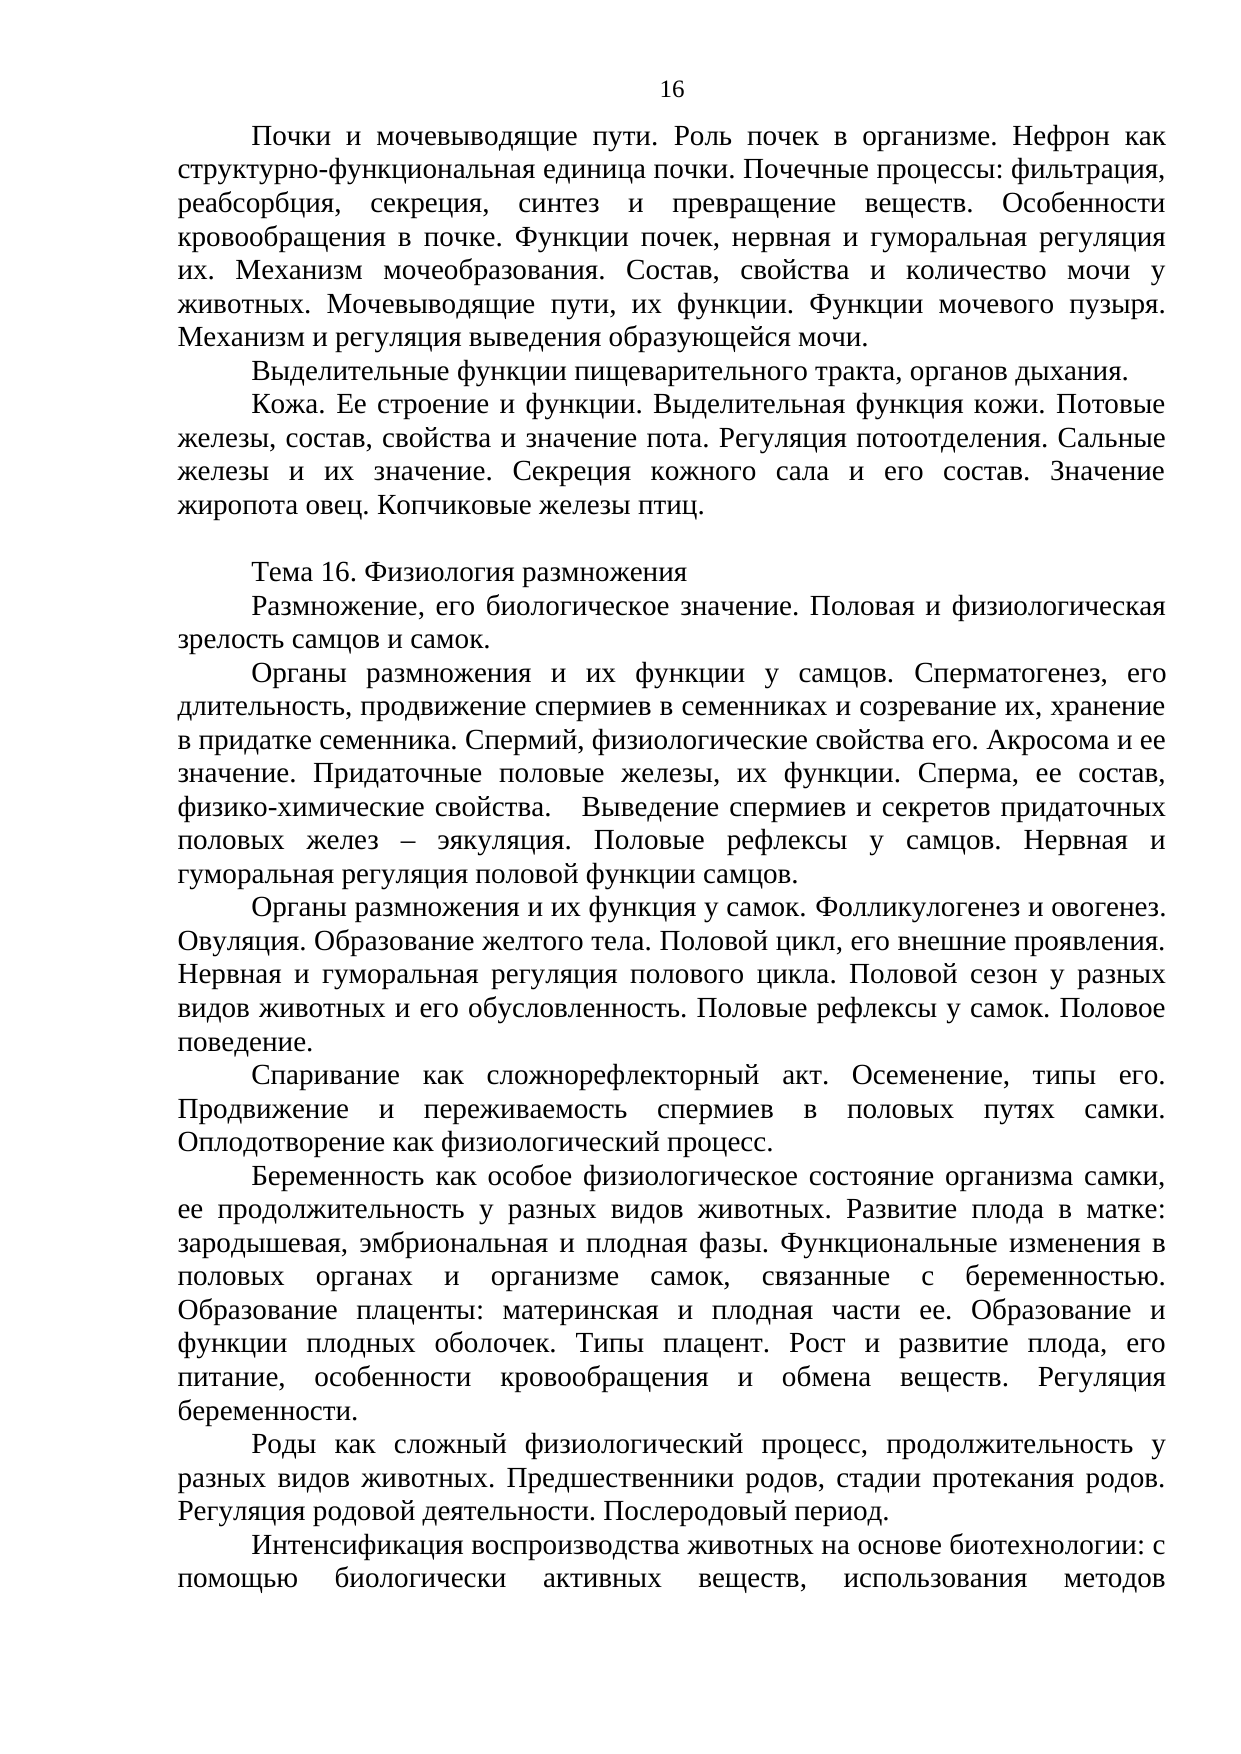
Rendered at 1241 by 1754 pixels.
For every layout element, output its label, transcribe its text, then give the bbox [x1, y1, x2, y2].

text Выделительные функции пищеварительного тракта, органов дыхания. [177, 353, 1167, 386]
text Спаривание как сложнорефлекторный акт. Осеменение, типы его. Продвижение и переживаемость спермиев в половых путях самки. Оплодотворение как физиологический процесс. [177, 1057, 1167, 1158]
text Размножение, его биологическое значение. Половая и физиологическая зрелость самцов и самок. [177, 588, 1167, 655]
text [177, 1527, 1167, 1594]
text Органы размножения и их функции у самцов. Сперматогенез, его длительность, продвижение спермиев в семенниках и созревание их, хранение в придатке семенника. Спермий, физиологические свойства его. Акросома и ее значение. Придаточные половые железы, их функции. Сперма, ее состав, физико-химические свойства. Выведение спермиев и секретов придаточных половых желез – эякуляция. Половые рефлексы у самцов. Нервная и гуморальная регуляция половой функции самцов. [177, 655, 1167, 889]
text Почки и мочевыводящие пути. Роль почек в организме. Нефрон как структурно-функциональная единица почки. Почечные процессы: фильтрация, реабсорбция, секреция, синтез и превращение веществ. Особенности кровообращения в почке. Функции почек, нервная и гуморальная регуляция их. Механизм мочеобразования. Состав, свойства и количество мочи у животных. Мочевыводящие пути, их функции. Функции мочевого пузыря. Механизм и регуляция выведения образующейся мочи. [177, 118, 1167, 353]
text Органы размножения и их функция у самок. Фолликулогенез и овогенез. Овуляция. Образование желтого тела. Половой цикл, его внешние проявления. Нервная и гуморальная регуляция полового цикла. Половой сезон у разных видов животных и его обусловленность. Половые рефлексы у самок. Половое поведение. [177, 889, 1167, 1057]
text Тема 16. Физиология размножения [177, 554, 1167, 588]
text Кожа. Ее строение и функции. Выделительная функция кожи. Потовые железы, состав, свойства и значение пота. Регуляция потоотделения. Сальные железы и их значение. Секреция кожного сала и его состав. Значение жиропота овец. Копчиковые железы птиц. [177, 386, 1167, 521]
text Роды как сложный физиологический процесс, продолжительность у разных видов животных. Предшественники родов, стадии протекания родов. Регуляция родовой деятельности. Послеродовый период. [177, 1426, 1167, 1527]
text Беременность как особое физиологическое состояние организма самки, ее продолжительность у разных видов животных. Развитие плода в матке: зародышевая, эмбриональная и плодная фазы. Функциональные изменения в половых органах и организме самок, связанные с беременностью. Образование плаценты: материнская и плодная части ее. Образование и функции плодных оболочек. Типы плацент. Рост и развитие плода, его питание, особенности кровообращения и обмена веществ. Регуляция беременности. [177, 1158, 1167, 1426]
